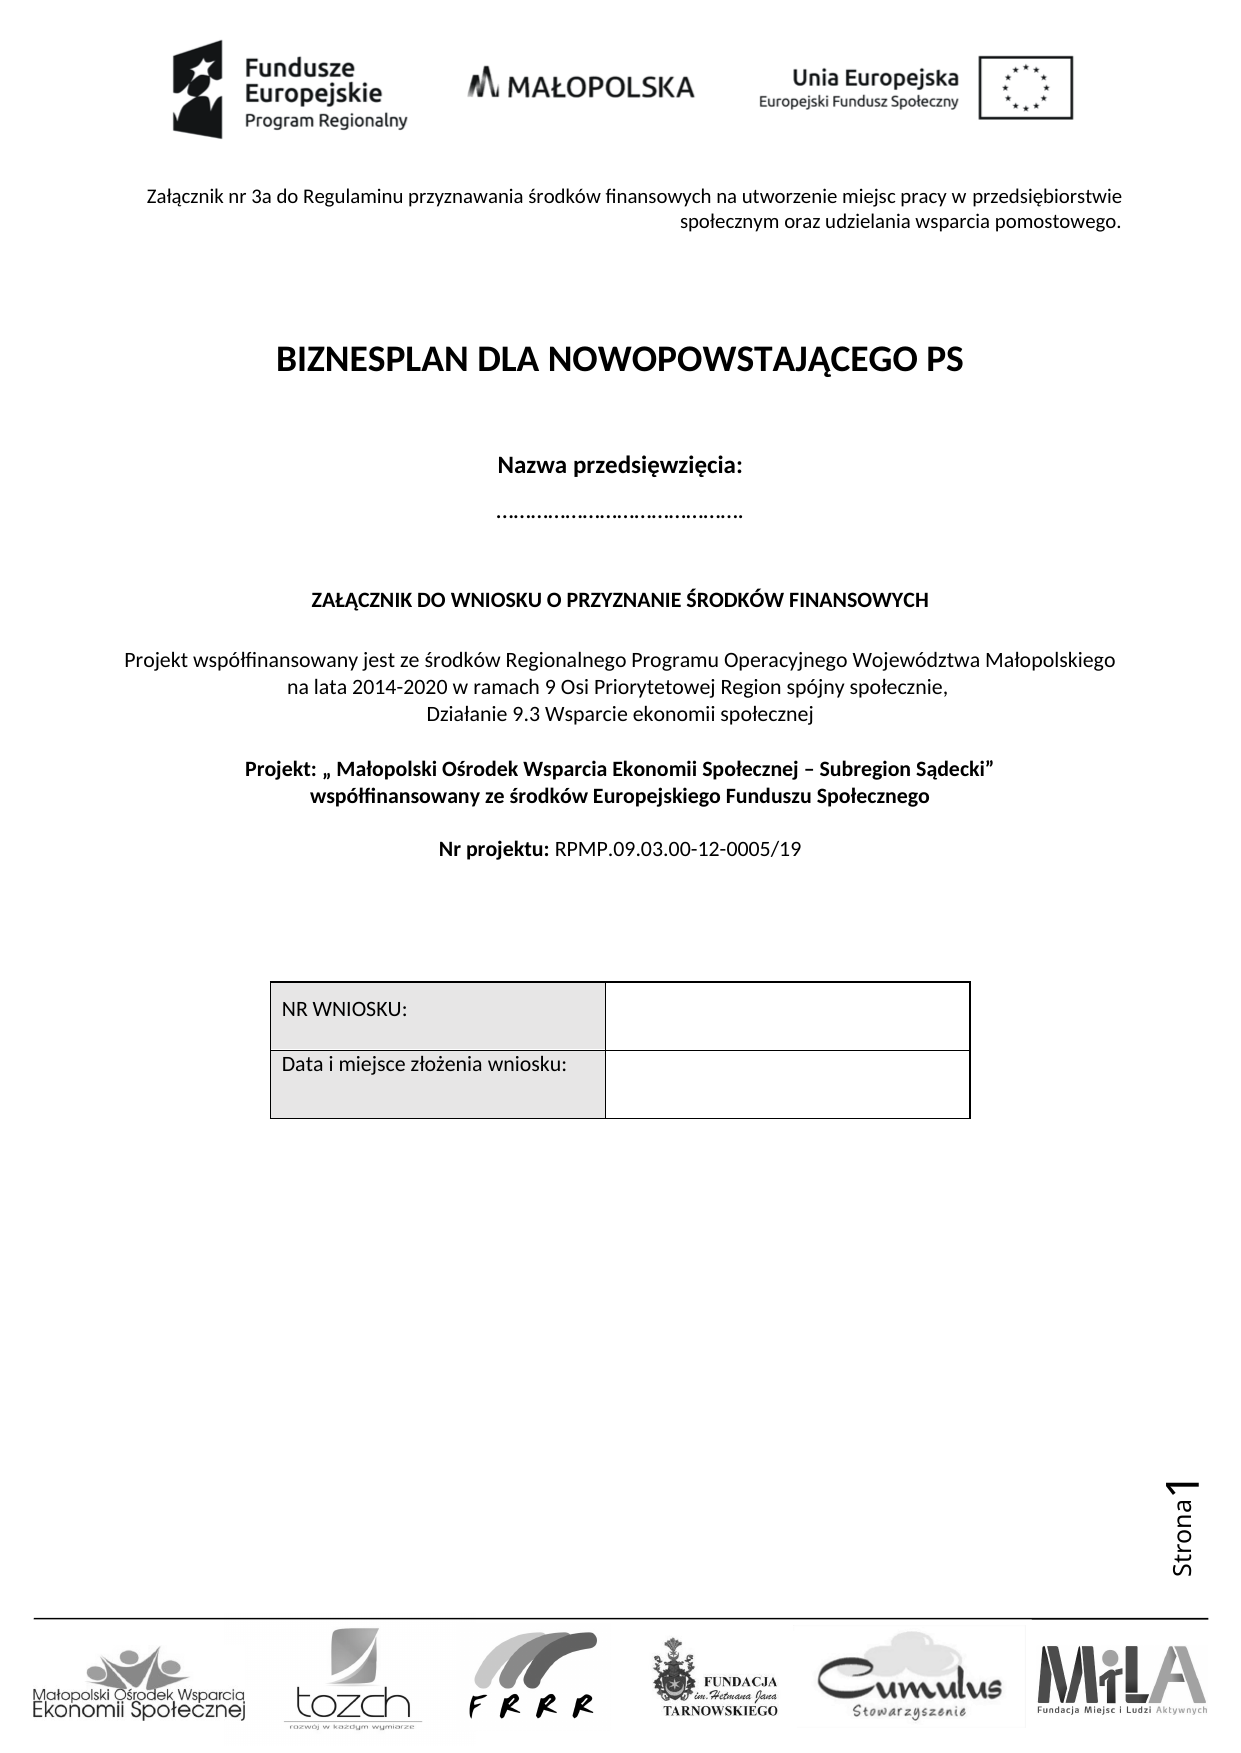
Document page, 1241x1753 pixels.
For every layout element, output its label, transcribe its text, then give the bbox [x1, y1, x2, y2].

text ……………………………………. [118, 495, 1122, 525]
table_header NR WNIOSKU: [271, 983, 605, 1049]
text Załącznik nr 3a do Regulaminu przyznawania środków finansowych na utworzenie miejsc pracy w przedsiębiorstwie społecznym oraz udzielania wsparcia pomostowego. [118, 183, 1122, 234]
text współfinansowany ze środków Europejskiego Funduszu Społecznego [118, 782, 1122, 808]
table_header [606, 983, 969, 1049]
text Projekt współfinansowany jest ze środków Regionalnego Programu Operacyjnego Województwa Małopolskiego na lata 2014-2020 w ramach 9 Osi Priorytetowej Region spójny społecznie, Działanie 9.3 Wsparcie ekonomii społecznej [118, 646, 1122, 755]
table_cell [606, 1051, 969, 1118]
text Projekt: „ Małopolski Ośrodek Wsparcia Ekonomii Społecznej – Subregion Sądecki” [118, 755, 1122, 782]
table_cell Data i miejsce złożenia wniosku: [271, 1051, 605, 1118]
picture [148, 14, 1092, 161]
text Nr projektu: RPMP.09.03.00-12-0005/19 [118, 835, 1122, 862]
text Nazwa przedsięwzięcia: [118, 449, 1122, 479]
text BIZNESPLAN DLA NOWOPOWSTAJĄCEGO PS [118, 334, 1122, 380]
title ZAŁĄCZNIK DO WNIOSKU O PRZYZNANIE ŚRODKÓW FINANSOWYCH [118, 586, 1122, 646]
